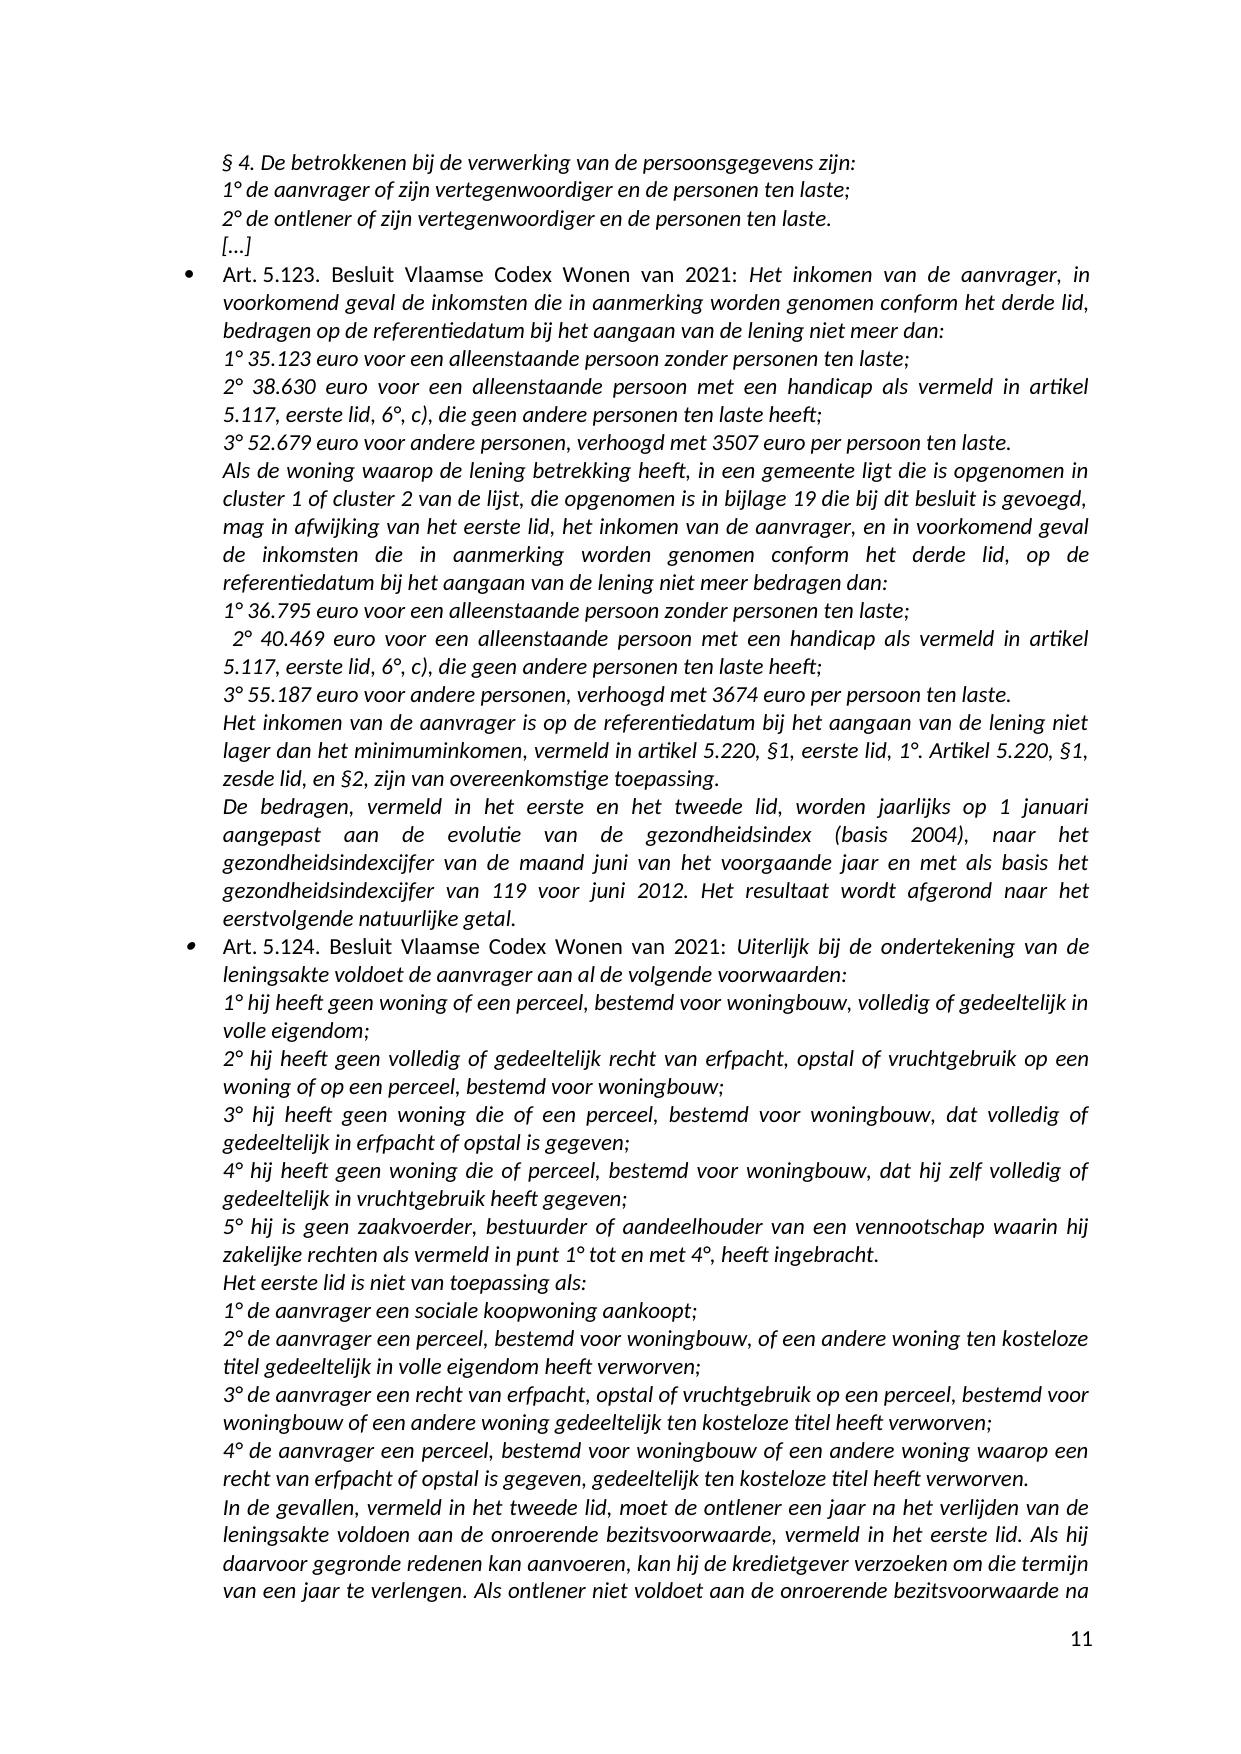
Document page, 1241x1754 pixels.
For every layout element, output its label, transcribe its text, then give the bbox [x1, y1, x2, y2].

list 4° hij heeft geen woning die of perceel, bestemd voor woningbouw, dat hij zelf volledig of gedeeltelijk in vruchtgebruik heeft gegeven; [223, 1156, 1093, 1212]
list 1° 35.123 euro voor een alleenstaande persoon zonder personen ten laste; [223, 344, 1093, 372]
text § 4. De betrokkenen bij de verwerking van de persoonsgegevens zijn: [221, 148, 1093, 176]
text 2° de ontlener of zijn vertegenwoordiger en de personen ten laste. [221, 204, 1093, 232]
list 1° 36.795 euro voor een alleenstaande persoon zonder personen ten laste; [223, 596, 1093, 624]
list De bedragen, vermeld in het eerste en het tweede lid, worden jaarlijks op 1 januari aangepast aan de evolutie van de gezondheidsindex (basis 2004), naar het gezondheidsindexcijfer van de maand juni van het voorgaande jaar en met als basis het gezondheidsindexcijfer van 119 voor juni 2012. Het resultaat wordt afgerond naar het eerstvolgende natuurlijke getal. [223, 792, 1093, 932]
list Het inkomen van de aanvrager is op de referentiedatum bij het aangaan van de lening niet lager dan het minimuminkomen, vermeld in artikel 5.220, §1, eerste lid, 1°. Artikel 5.220, §1, zesde lid, en §2, zijn van overeenkomstige toepassing. [223, 708, 1093, 792]
list 4° de aanvrager een perceel, bestemd voor woningbouw of een andere woning waarop een recht van erfpacht of opstal is gegeven, gedeeltelijk ten kosteloze titel heeft verworven. [223, 1437, 1093, 1493]
list Art. 5.123. Besluit Vlaamse Codex Wonen van 2021: Het inkomen van de aanvrager, in voorkomend geval de inkomsten die in aanmerking worden genomen conform het derde lid, bedragen op de referentiedatum bij het aangaan van de lening niet meer dan: [185, 260, 1093, 344]
list 1° de aanvrager een sociale koopwoning aankoopt; [223, 1296, 1093, 1324]
list 3° 52.679 euro voor andere personen, verhoogd met 3507 euro per persoon ten laste. [223, 428, 1093, 456]
list 3° 55.187 euro voor andere personen, verhoogd met 3674 euro per persoon ten laste. [223, 680, 1093, 708]
list 1° hij heeft geen woning of een perceel, bestemd voor woningbouw, volledig of gedeeltelijk in volle eigendom; [223, 988, 1093, 1044]
text 1° de aanvrager of zijn vertegenwoordiger en de personen ten laste; [221, 176, 1093, 204]
list Art. 5.124. Besluit Vlaamse Codex Wonen van 2021: Uiterlijk bij de ondertekening van de leningsakte voldoet de aanvrager aan al de volgende voorwaarden: [185, 932, 1093, 988]
list 2° 40.469 euro voor een alleenstaande persoon met een handicap als vermeld in artikel 5.117, eerste lid, 6°, c), die geen andere personen ten laste heeft; [223, 624, 1093, 680]
list 5° hij is geen zaakvoerder, bestuurder of aandeelhouder van een vennootschap waarin hij zakelijke rechten als vermeld in punt 1° tot en met 4°, heeft ingebracht. [223, 1212, 1093, 1268]
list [223, 1493, 1093, 1605]
text […] [221, 232, 1093, 260]
list 2° de aanvrager een perceel, bestemd voor woningbouw, of een andere woning ten kosteloze titel gedeeltelijk in volle eigendom heeft verworven; [223, 1324, 1093, 1381]
list 3° de aanvrager een recht van erfpacht, opstal of vruchtgebruik op een perceel, bestemd voor woningbouw of een andere woning gedeeltelijk ten kosteloze titel heeft verworven; [223, 1381, 1093, 1437]
list Als de woning waarop de lening betrekking heeft, in een gemeente ligt die is opgenomen in cluster 1 of cluster 2 van de lijst, die opgenomen is in bijlage 19 die bij dit besluit is gevoegd, mag in afwijking van het eerste lid, het inkomen van de aanvrager, en in voorkomend geval de inkomsten die in aanmerking worden genomen conform het derde lid, op de referentiedatum bij het aangaan van de lening niet meer bedragen dan: [223, 456, 1093, 596]
list 3° hij heeft geen woning die of een perceel, bestemd voor woningbouw, dat volledig of gedeeltelijk in erfpacht of opstal is gegeven; [223, 1100, 1093, 1156]
list 2° 38.630 euro voor een alleenstaande persoon met een handicap als vermeld in artikel 5.117, eerste lid, 6°, c), die geen andere personen ten laste heeft; [223, 372, 1093, 428]
list 2° hij heeft geen volledig of gedeeltelijk recht van erfpacht, opstal of vruchtgebruik op een woning of op een perceel, bestemd voor woningbouw; [223, 1044, 1093, 1100]
list Het eerste lid is niet van toepassing als: [223, 1268, 1093, 1296]
